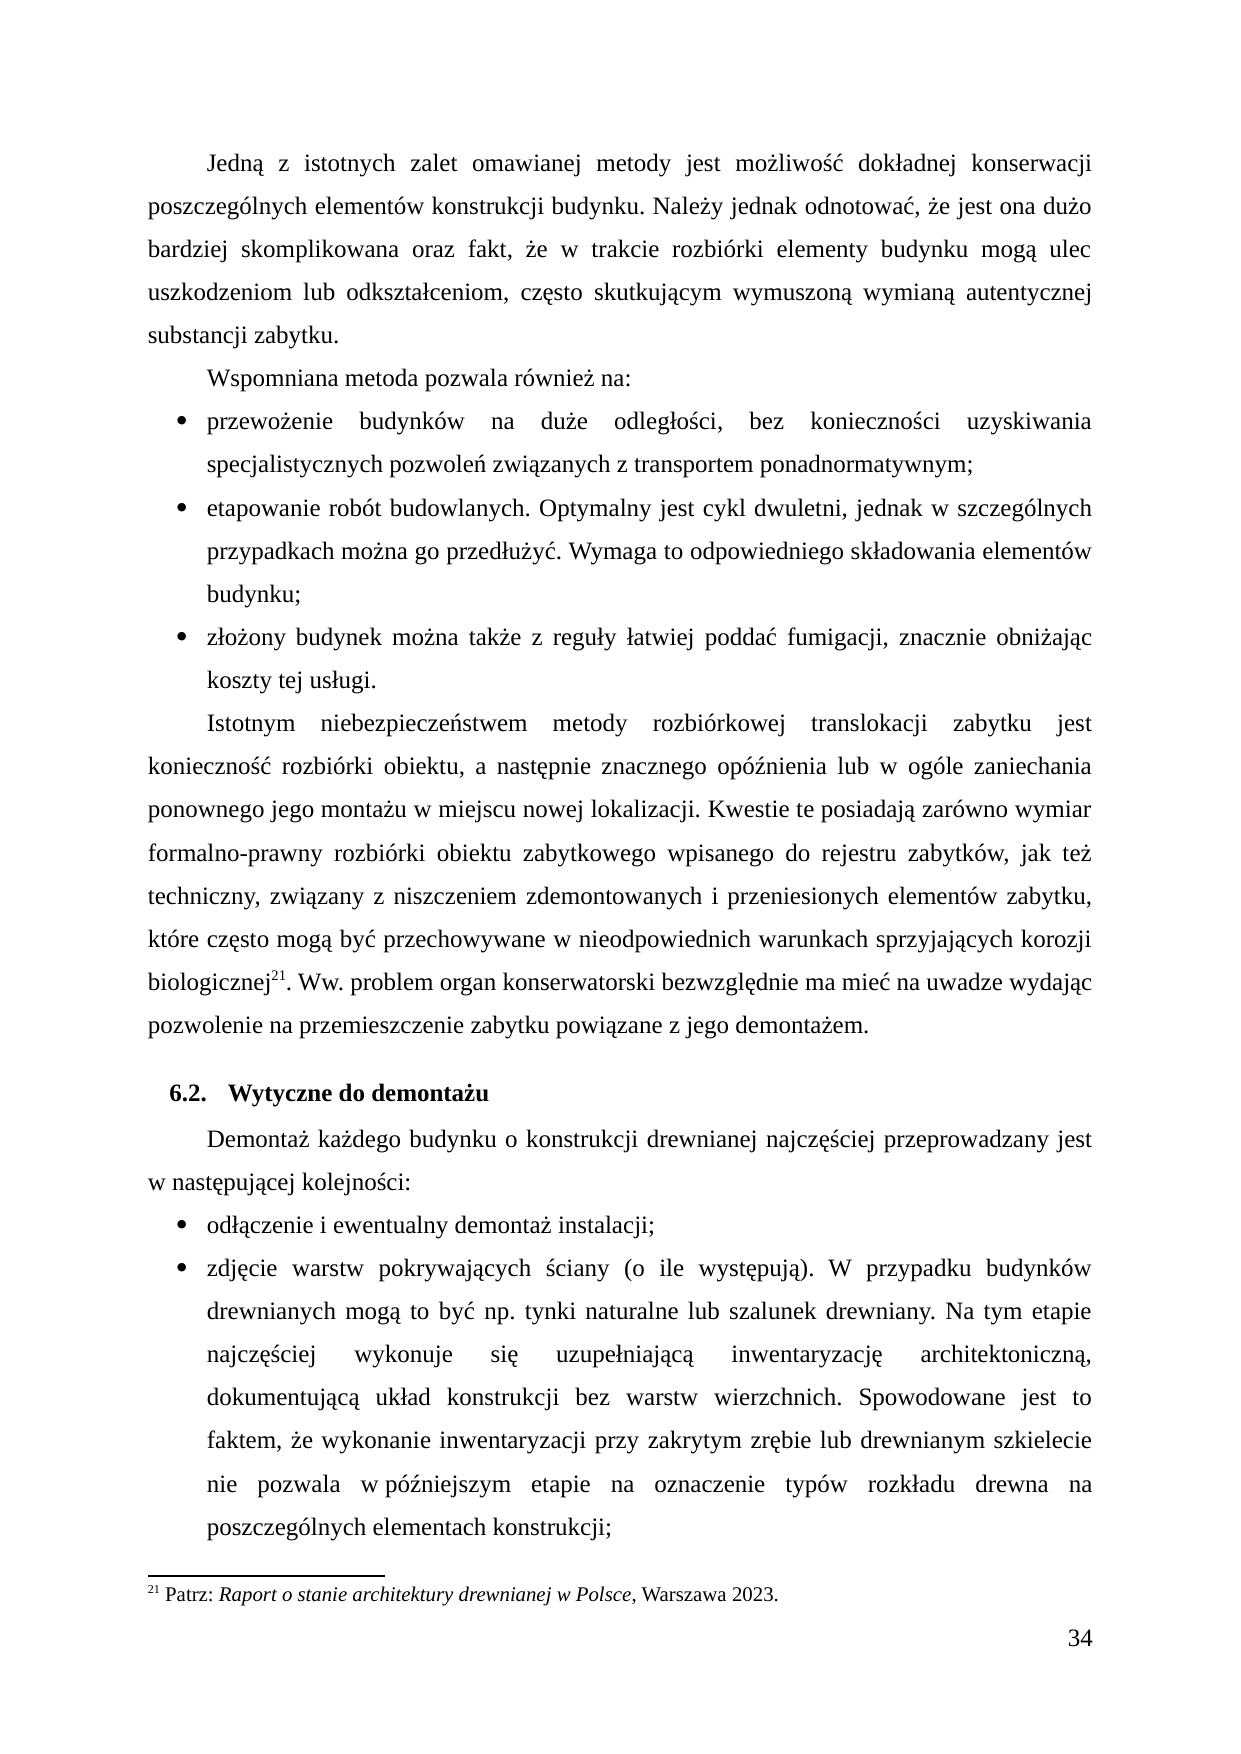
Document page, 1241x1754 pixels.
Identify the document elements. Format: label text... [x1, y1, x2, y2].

text Demontaż każdego budynku o konstrukcji drewnianej najczęściej przeprowadzany jest w następującej kolejności: [148, 1124, 1093, 1196]
list odłączenie i ewentualny demontaż instalacji; [177, 1210, 1093, 1239]
list przewożenie budynków na duże odległości, bez konieczności uzyskiwania specjalistycznych pozwoleń związanych z transportem ponadnormatywnym; [177, 406, 1093, 478]
list Jedną z istotnych zalet omawianej metody jest możliwość dokładnej konserwacji poszczególnych elementów konstrukcji budynku. Należy jednak odnotować, że jest ona dużo bardziej skomplikowana oraz fakt, że w trakcie rozbiórki elementy budynku mogą ulec uszkodzeniom lub odkształceniom, często skutkującym wymuszoną wymianą autentycznej substancji zabytku. [148, 148, 1093, 349]
list Wspomniana metoda pozwala również na: [148, 363, 1093, 392]
subtitle Wytyczne do demontażu [169, 1078, 1093, 1107]
list etapowanie robót budowlanych. Optymalny jest cykl dwuletni, jednak w szczególnych przypadkach można go przedłużyć. Wymaga to odpowiedniego składowania elementów budynku; [177, 493, 1093, 608]
list zdjęcie warstw pokrywających ściany (o ile występują). W przypadku budynków drewnianych mogą to być np. tynki naturalne lub szalunek drewniany. Na tym etapie najczęściej wykonuje się uzupełniającą inwentaryzację architektoniczną, dokumentującą układ konstrukcji bez warstw wierzchnich. Spowodowane jest to faktem, że wykonanie inwentaryzacji przy zakrytym zrębie lub drewnianym szkielecie nie pozwala w późniejszym etapie na oznaczenie typów rozkładu drewna na poszczególnych elementach konstrukcji; [177, 1253, 1093, 1541]
text Istotnym niebezpieczeństwem metody rozbiórkowej translokacji zabytku jest konieczność rozbiórki obiektu, a następnie znacznego opóźnienia lub w ogóle zaniechania ponownego jego montażu w miejscu nowej lokalizacji. Kwestie te posiadają zarówno wymiar formalno-prawny rozbiórki obiektu zabytkowego wpisanego do rejestru zabytków, jak też techniczny, związany z niszczeniem zdemontowanych i przeniesionych elementów zabytku, które często mogą być przechowywane w nieodpowiednich warunkach sprzyjających korozji biologicznej. Ww. problem organ konserwatorski bezwzględnie ma mieć na uwadze wydając pozwolenie na przemieszczenie zabytku powiązane z jego demontażem. [148, 708, 1093, 1039]
list złożony budynek można także z reguły łatwiej poddać fumigacji, znacznie obniżając koszty tej usługi. [177, 622, 1093, 694]
